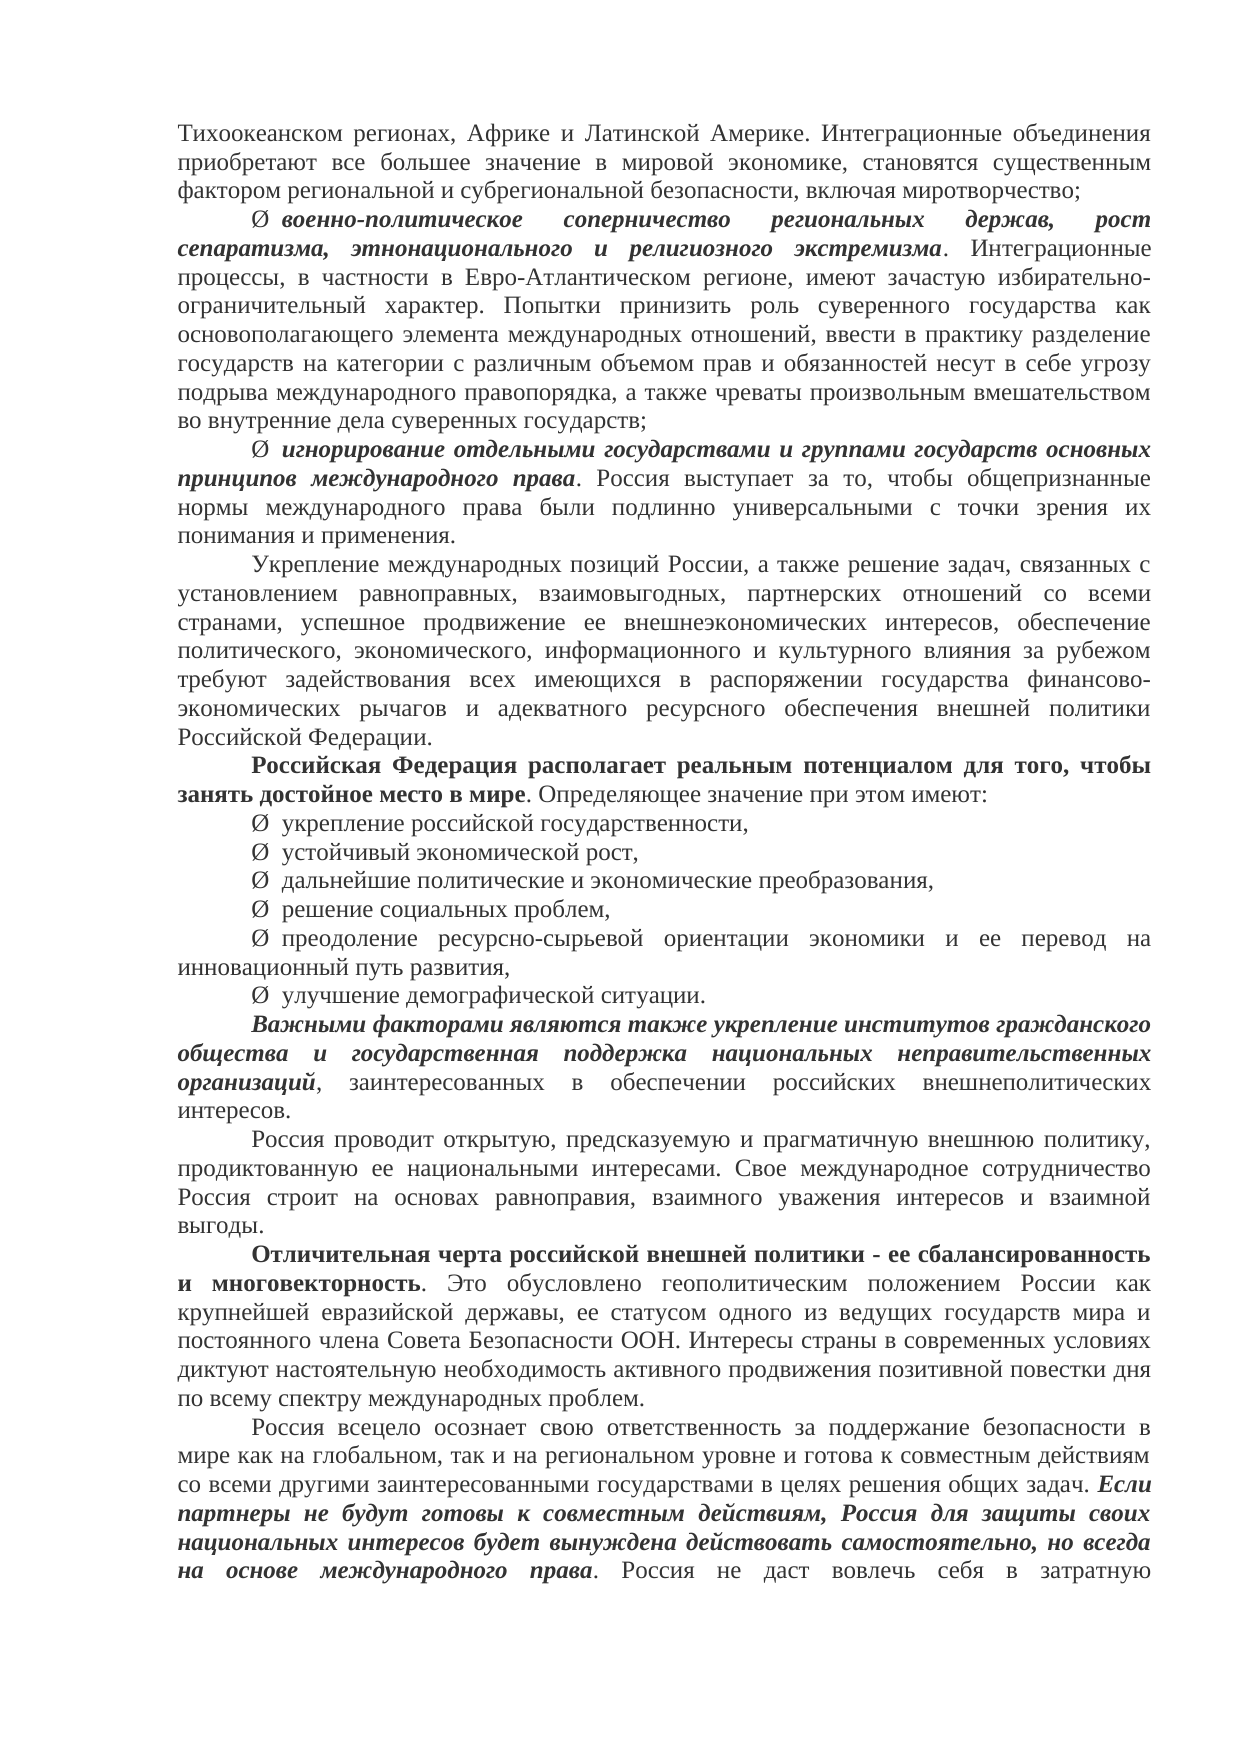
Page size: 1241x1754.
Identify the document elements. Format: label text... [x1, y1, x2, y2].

text Ø преодоление ресурсно-сырьевой ориентации экономики и ее перевод на инновационный путь развития, [177, 923, 1152, 981]
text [177, 118, 1152, 204]
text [177, 1412, 1152, 1584]
text Важными факторами являются также укрепление институтов гражданского общества и государственная поддержка национальных неправительственных организаций, заинтересованных в обеспечении российских внешнеполитических интересов. [177, 1009, 1152, 1124]
text Ø игнорирование отдельными государствами и группами государств основных принципов международного права. Россия выступает за то, чтобы общепризнанные нормы международного права были подлинно универсальными с точки зрения их понимания и применения. [177, 434, 1152, 549]
text Ø укрепление российской государственности, [177, 808, 1152, 837]
text Российская Федерация располагает реальным потенциалом для того, чтобы занять достойное место в мире. Определяющее значение при этом имеют: [177, 751, 1152, 808]
text Ø дальнейшие политические и экономические преобразования, [177, 866, 1152, 894]
text Укрепление международных позиций России, а также решение задач, связанных с установлением равноправных, взаимовыгодных, партнерских отношений со всеми странами, успешное продвижение ее внешнеэкономических интересов, обеспечение политического, экономического, информационного и культурного влияния за рубежом требуют задействования всех имеющихся в распоряжении государства финансово-экономических рычагов и адекватного ресурсного обеспечения внешней политики Российской Федерации. [177, 549, 1152, 751]
text Ø решение социальных проблем, [177, 894, 1152, 923]
text Россия проводит открытую, предсказуемую и прагматичную внешнюю политику, продиктованную ее национальными интересами. Свое международное сотрудничество Россия строит на основах равноправия, взаимного уважения интересов и взаимной выгоды. [177, 1124, 1152, 1239]
text Ø военно-политическое соперничество региональных держав, рост сепаратизма, этнонационального и религиозного экстремизма. Интеграционные процессы, в частности в Евро-Атлантическом регионе, имеют зачастую избирательно-ограничительный характер. Попытки принизить роль суверенного государства как основополагающего элемента международных отношений, ввести в практику разделение государств на категории с различным объемом прав и обязанностей несут в себе угрозу подрыва международного правопорядка, а также чреваты произвольным вмешательством во внутренние дела суверенных государств; [177, 204, 1152, 434]
text Ø устойчивый экономической рост, [177, 837, 1152, 866]
text Отличительная черта российской внешней политики - ее сбалансированность и многовекторность. Это обусловлено геополитическим положением России как крупнейшей евразийской державы, ее статусом одного из ведущих государств мира и постоянного члена Совета Безопасности ООН. Интересы страны в современных условиях диктуют настоятельную необходимость активного продвижения позитивной повестки дня по всему спектру международных проблем. [177, 1239, 1152, 1412]
text Ø улучшение демографической ситуации. [177, 981, 1152, 1009]
